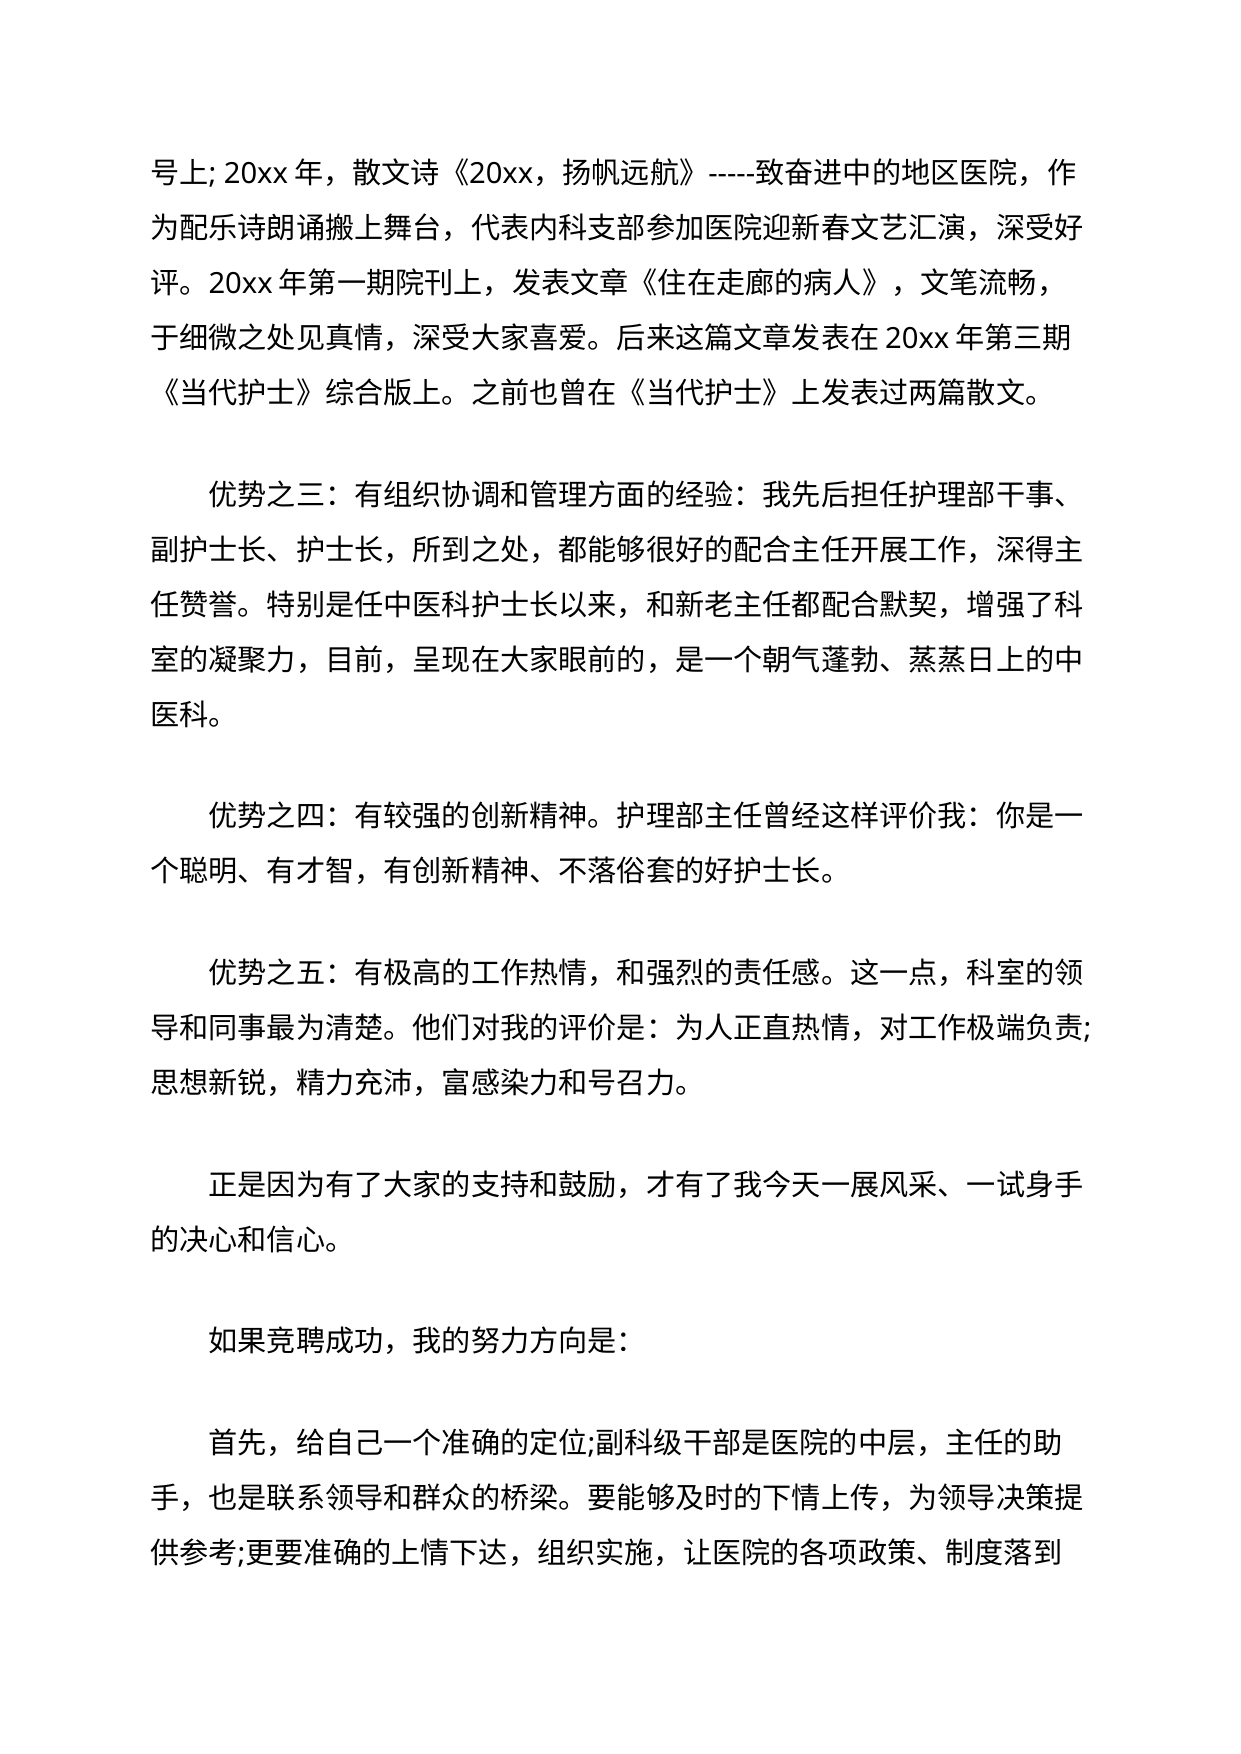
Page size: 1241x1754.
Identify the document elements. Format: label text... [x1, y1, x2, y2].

text 如果竞聘成功，我的努力方向是： [150, 1318, 1090, 1360]
text 正是因为有了大家的支持和鼓励，才有了我今天一展风采、一试身手的决心和信心。 [150, 1161, 1090, 1258]
text 优势之三：有组织协调和管理方面的经验：我先后担任护理部干事、副护士长、护士长，所到之处，都能够很好的配合主任开展工作，深得主任赞誉。特别是任中医科护士长以来，和新老主任都配合默契，增强了科室的凝聚力，目前，呈现在大家眼前的，是一个朝气蓬勃、蒸蒸日上的中医科。 [150, 472, 1090, 733]
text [150, 1420, 1090, 1572]
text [150, 150, 1090, 412]
text 优势之五：有极高的工作热情，和强烈的责任感。这一点，科室的领导和同事最为清楚。他们对我的评价是：为人正直热情，对工作极端负责;思想新锐，精力充沛，富感染力和号召力。 [150, 950, 1090, 1102]
text 优势之四：有较强的创新精神。护理部主任曾经这样评价我：你是一个聪明、有才智，有创新精神、不落俗套的好护士长。 [150, 793, 1090, 890]
